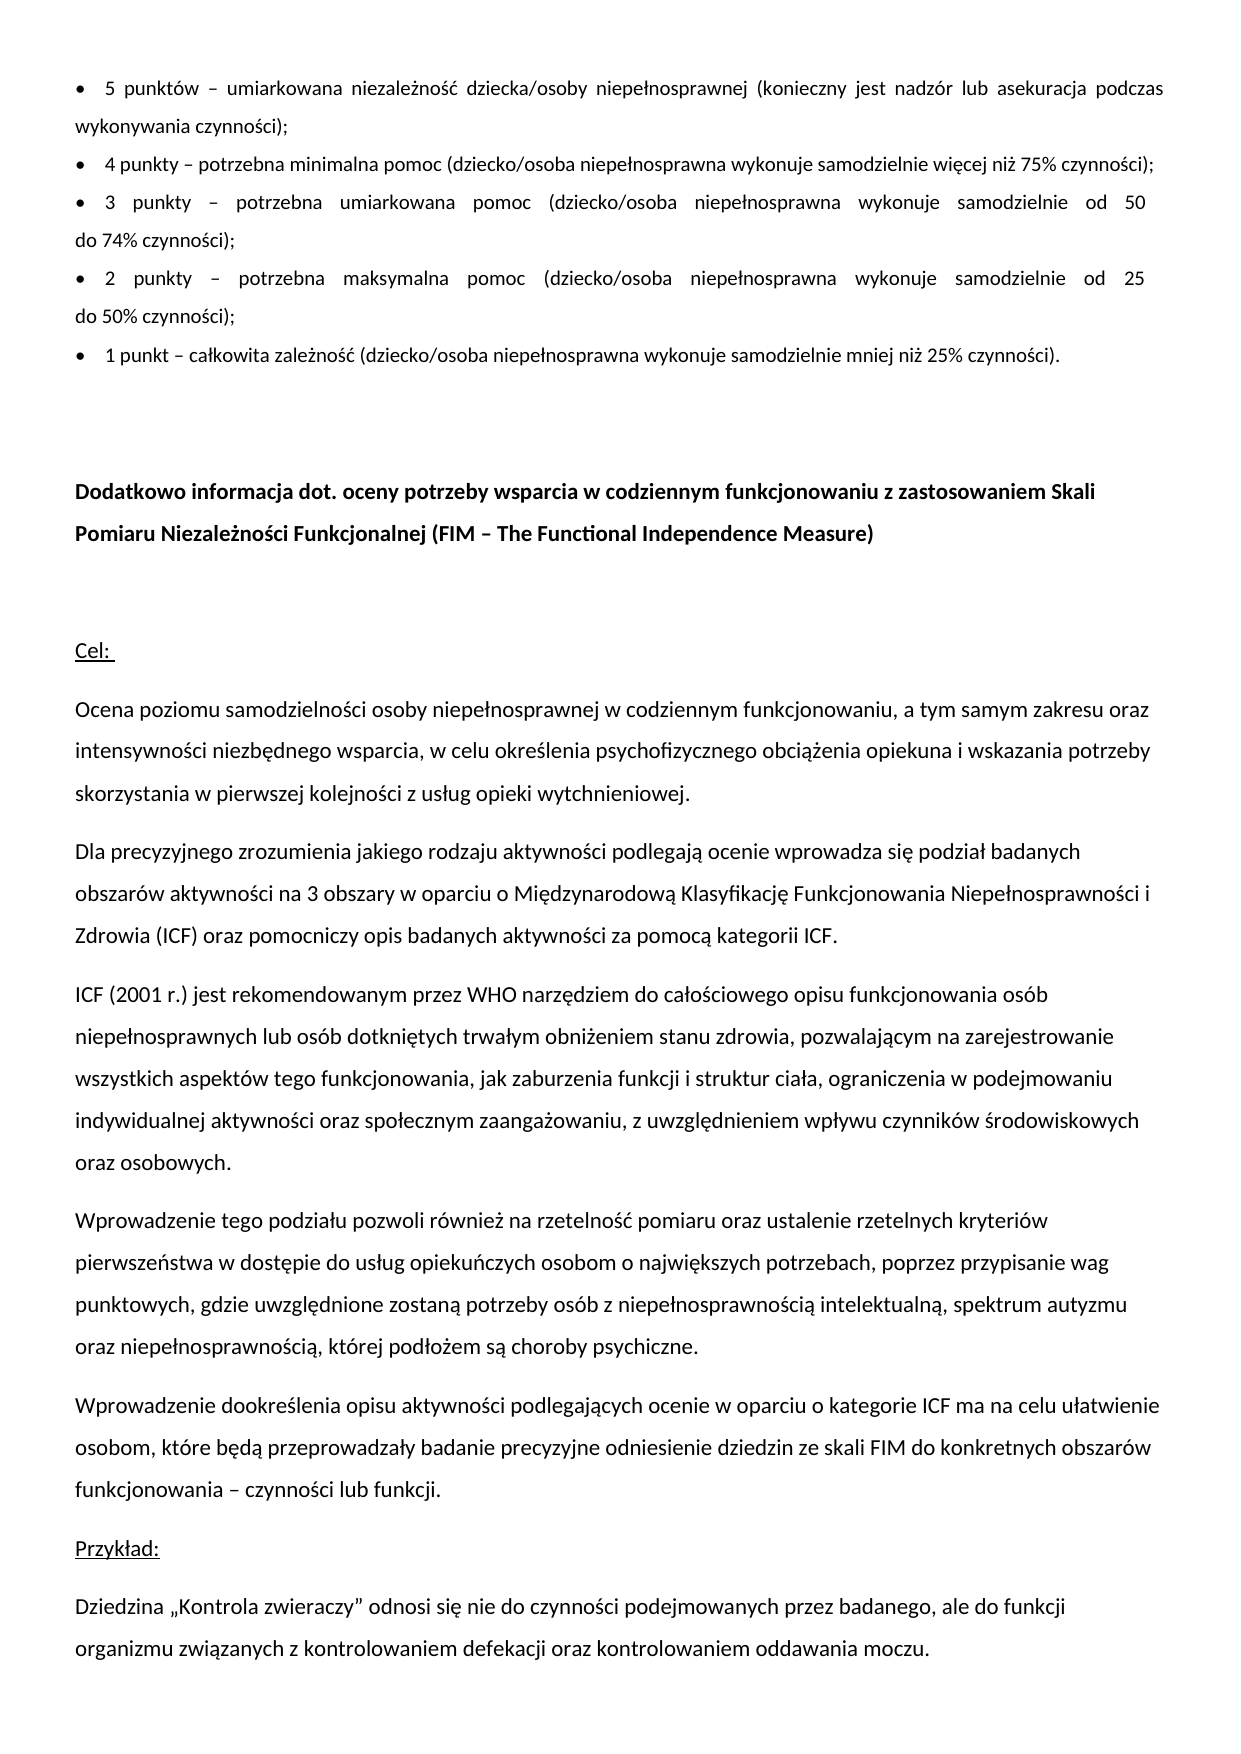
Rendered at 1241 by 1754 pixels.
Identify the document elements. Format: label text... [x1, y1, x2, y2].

text Wprowadzenie tego podziału pozwoli również na rzetelność pomiaru oraz ustalenie rzetelnych kryteriów pierwszeństwa w dostępie do usług opiekuńczych osobom o największych potrzebach, poprzez przypisanie wag punktowych, gdzie uwzględnione zostaną potrzeby osób z niepełnosprawnością intelektualną, spektrum autyzmu oraz niepełnosprawnością, której podłożem są choroby psychiczne. [75, 1206, 1165, 1360]
text Wprowadzenie dookreślenia opisu aktywności podlegających ocenie w oparciu o kategorie ICF ma na celu ułatwienie osobom, które będą przeprowadzały badanie precyzyjne odniesienie dziedzin ze skali FIM do konkretnych obszarów funkcjonowania – czynności lub funkcji. [75, 1391, 1165, 1503]
text • 1 punkt – całkowita zależność (dziecko/osoba niepełnosprawna wykonuje samodzielnie mniej niż 25% czynności). [75, 342, 1165, 367]
text • 3 punkty – potrzebna umiarkowana pomoc (dziecko/osoba niepełnosprawna wykonuje samodzielnie od 50 do 74% czynności); [75, 189, 1165, 253]
text • 2 punkty – potrzebna maksymalna pomoc (dziecko/osoba niepełnosprawna wykonuje samodzielnie od 25 do 50% czynności); [75, 266, 1165, 329]
text • 4 punkty – potrzebna minimalna pomoc (dziecko/osoba niepełnosprawna wykonuje samodzielnie więcej niż 75% czynności); [75, 151, 1165, 177]
text Cel: [75, 636, 1165, 664]
text Przykład: [75, 1534, 1165, 1562]
text • 5 punktów – umiarkowana niezależność dziecka/osoby niepełnosprawnej (konieczny jest nadzór lub asekuracja podczas wykonywania czynności); [75, 75, 1165, 138]
text Dla precyzyjnego zrozumienia jakiego rodzaju aktywności podlegają ocenie wprowadza się podział badanych obszarów aktywności na 3 obszary w oparciu o Międzynarodową Klasyfikację Funkcjonowania Niepełnosprawności i Zdrowia (ICF) oraz pomocniczy opis badanych aktywności za pomocą kategorii ICF. [75, 837, 1165, 949]
text Dodatkowo informacja dot. oceny potrzeby wsparcia w codziennym funkcjonowaniu z zastosowaniem Skali Pomiaru Niezależności Funkcjonalnej (FIM – The Functional Independence Measure) [75, 477, 1165, 547]
text Ocena poziomu samodzielności osoby niepełnosprawnej w codziennym funkcjonowaniu, a tym samym zakresu oraz intensywności niezbędnego wsparcia, w celu określenia psychofizycznego obciążenia opiekuna i wskazania potrzeby skorzystania w pierwszej kolejności z usług opieki wytchnieniowej. [75, 695, 1165, 807]
text Dziedzina „Kontrola zwieraczy” odnosi się nie do czynności podejmowanych przez badanego, ale do funkcji organizmu związanych z kontrolowaniem defekacji oraz kontrolowaniem oddawania moczu. [75, 1592, 1165, 1662]
text ICF (2001 r.) jest rekomendowanym przez WHO narzędziem do całościowego opisu funkcjonowania osób niepełnosprawnych lub osób dotkniętych trwałym obniżeniem stanu zdrowia, pozwalającym na zarejestrowanie wszystkich aspektów tego funkcjonowania, jak zaburzenia funkcji i struktur ciała, ograniczenia w podejmowaniu indywidualnej aktywności oraz społecznym zaangażowaniu, z uwzględnieniem wpływu czynników środowiskowych oraz osobowych. [75, 980, 1165, 1176]
